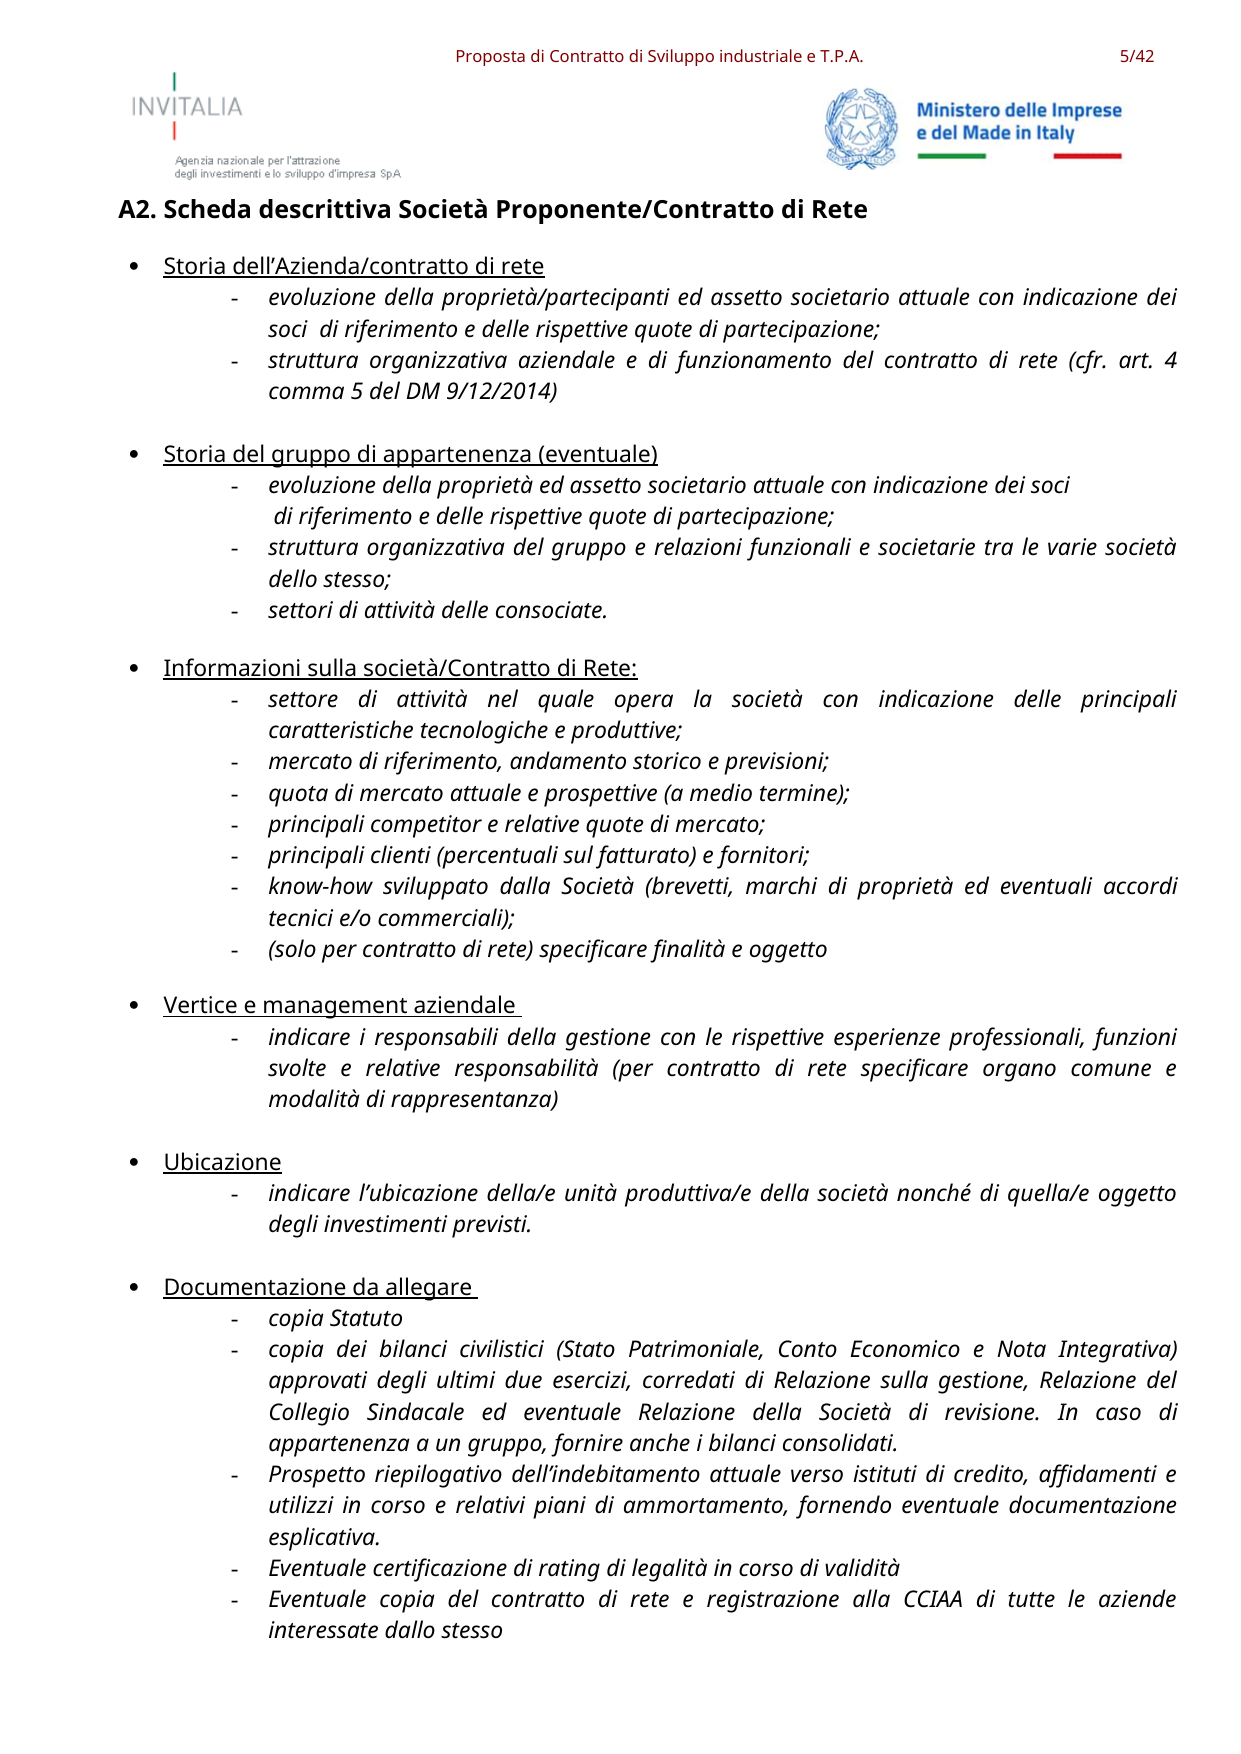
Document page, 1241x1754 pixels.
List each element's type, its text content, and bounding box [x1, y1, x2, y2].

text di riferimento e delle rispettive quote di partecipazione; [273, 500, 1181, 531]
list know-how sviluppato dalla Società (brevetti, marchi di proprietà ed eventuali accordi tecnici e/o commerciali); [231, 870, 1181, 933]
list Eventuale certificazione di rating di legalità in corso di validità [231, 1552, 1181, 1583]
list Storia del gruppo di appartenenza (eventuale) [130, 438, 1181, 469]
list principali competitor e relative quote di mercato; [231, 808, 1181, 839]
list (solo per contratto di rete) specificare finalità e oggetto [231, 933, 1181, 964]
list settori di attività delle consociate. [231, 594, 1181, 625]
list Storia dell’Azienda/contratto di rete [130, 250, 1181, 281]
list evoluzione della proprietà/partecipanti ed assetto societario attuale con indicazione dei soci di riferimento e delle rispettive quote di partecipazione; [231, 281, 1181, 344]
list Eventuale copia del contratto di rete e registrazione alla CCIAA di tutte le aziende interessate dallo stesso [231, 1583, 1181, 1645]
list Informazioni sulla società/Contratto di Rete: [130, 651, 1181, 683]
subtitle A2. Scheda descrittiva Società Proponente/Contratto di Rete [118, 192, 1181, 226]
list Ubicazione [130, 1145, 1181, 1177]
picture [819, 85, 1132, 169]
list Documentazione da allegare [130, 1270, 1181, 1302]
list copia Statuto [231, 1302, 1181, 1333]
list copia dei bilanci civilistici (Stato Patrimoniale, Conto Economico e Nota Integrativa) approvati degli ultimi due esercizi, corredati di Relazione sulla gestione, Relazione del Collegio Sindacale ed eventuale Relazione della Società di revisione. In caso di appartenenza a un gruppo, fornire anche i bilanci consolidati. [231, 1333, 1181, 1458]
list principali clienti (percentuali sul fatturato) e fornitori; [231, 839, 1181, 870]
list struttura organizzativa aziendale e di funzionamento del contratto di rete (cfr. art. 4 comma 5 del DM 9/12/2014) [231, 344, 1181, 406]
list evoluzione della proprietà ed assetto societario attuale con indicazione dei soci [231, 469, 1181, 500]
list Prospetto riepilogativo dell’indebitamento attuale verso istituti di credito, affidamenti e utilizzi in corso e relativi piani di ammortamento, fornendo eventuale documentazione esplicativa. [231, 1458, 1181, 1552]
list quota di mercato attuale e prospettive (a medio termine); [231, 776, 1181, 808]
list settore di attività nel quale opera la società con indicazione delle principali caratteristiche tecnologiche e produttive; [231, 683, 1181, 745]
list mercato di riferimento, andamento storico e previsioni; [231, 745, 1181, 776]
list Vertice e management aziendale [130, 989, 1181, 1020]
list indicare l’ubicazione della/e unità produttiva/e della società nonché di quella/e oggetto degli investimenti previsti. [231, 1177, 1181, 1239]
list struttura organizzativa del gruppo e relazioni funzionali e societarie tra le varie società dello stesso; [231, 531, 1181, 594]
list indicare i responsabili della gestione con le rispettive esperienze professionali, funzioni svolte e relative responsabilità (per contratto di rete specificare organo comune e modalità di rappresentanza) [231, 1020, 1181, 1114]
